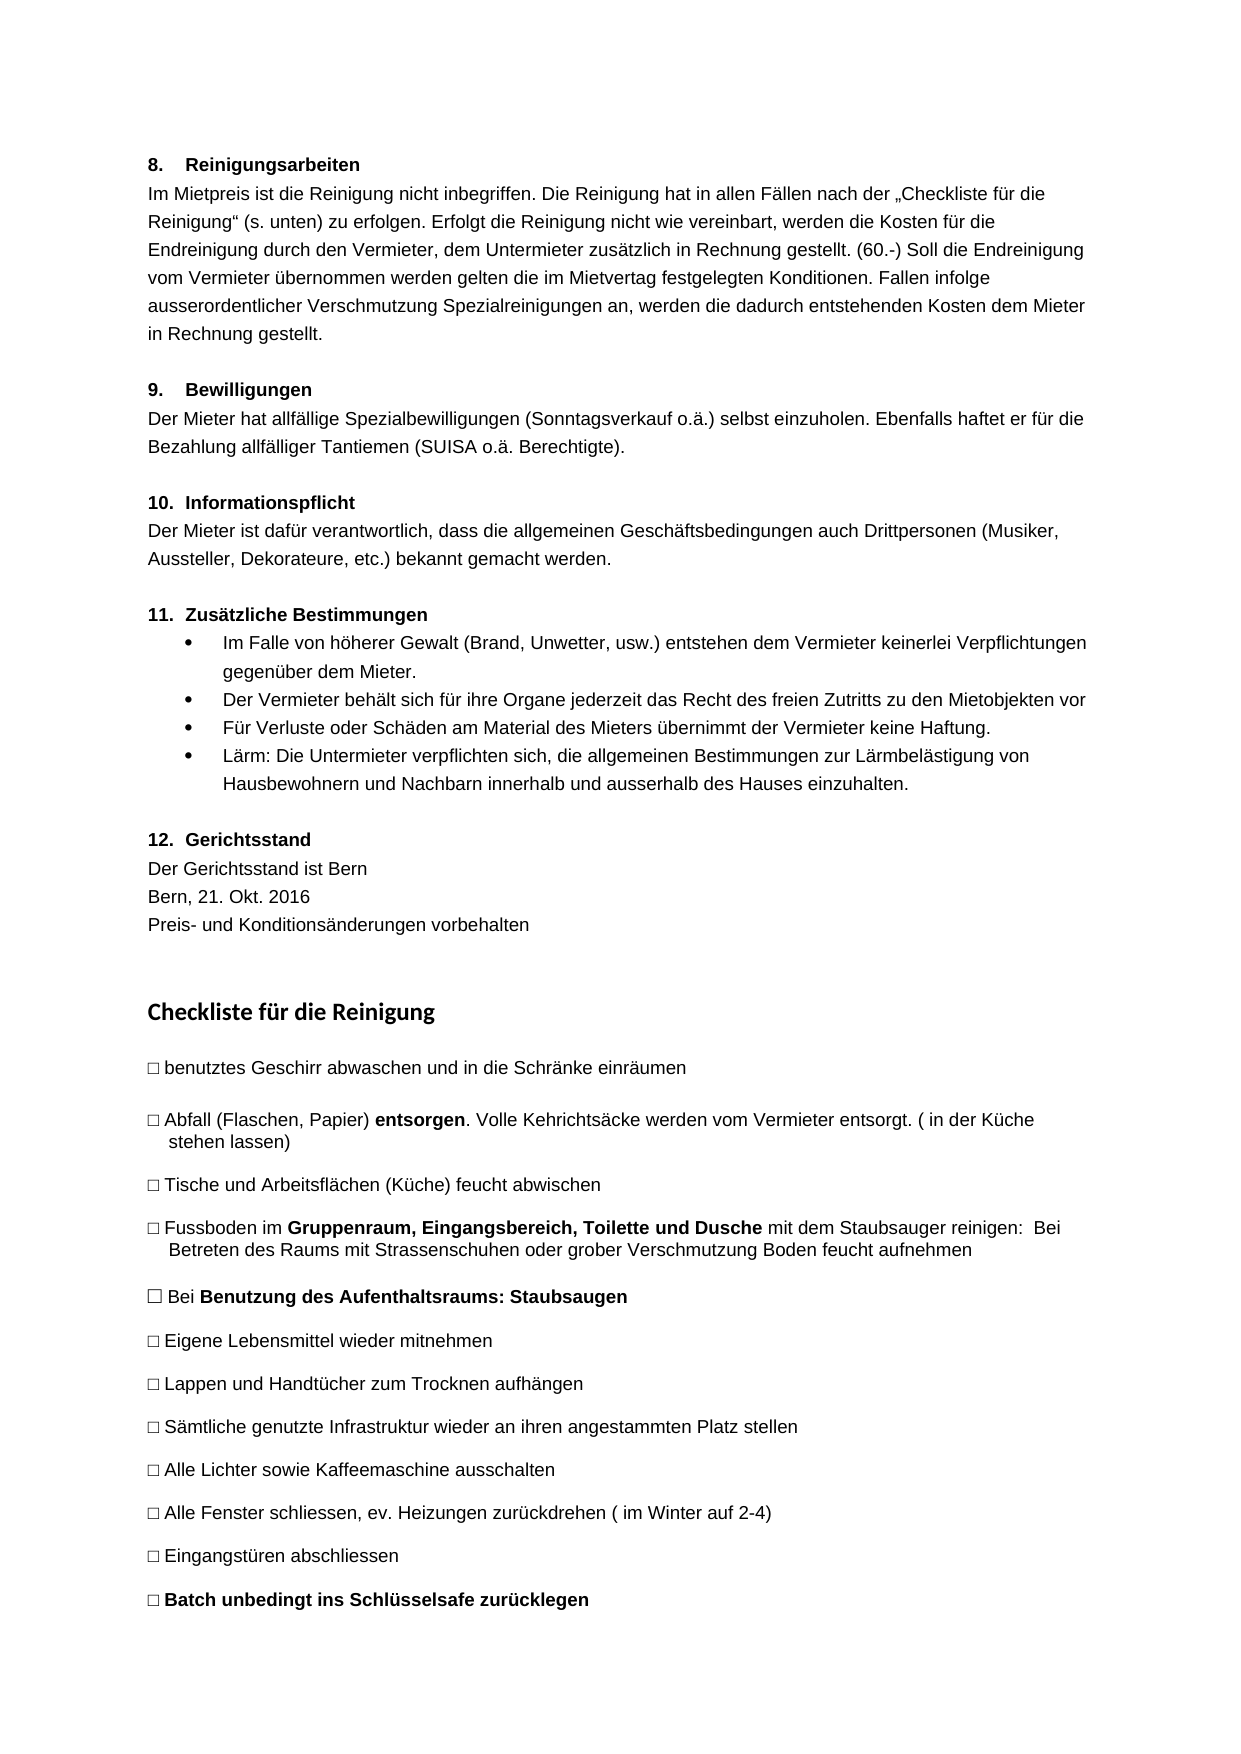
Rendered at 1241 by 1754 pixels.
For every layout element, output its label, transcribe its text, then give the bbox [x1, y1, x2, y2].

text Betreten des Raums mit Strassenschuhen oder grober Verschmutzung Boden feucht aufnehmen [148, 1239, 1093, 1260]
text Der Mieter ist dafür verantwortlich, dass die allgemeinen Geschäftsbedingungen auch Drittpersonen (Musiker, Aussteller, Dekorateure, etc.) bekannt gemacht werden. [148, 513, 1093, 569]
text stehen lassen) [148, 1131, 1093, 1152]
list Gerichtsstand [148, 823, 1093, 851]
text □ Lappen und Handtücher zum Trocknen aufhängen [148, 1373, 1093, 1394]
text □ Eigene Lebensmittel wieder mitnehmen [148, 1330, 1093, 1351]
list Reinigungsarbeiten [148, 148, 1093, 176]
list Bewilligungen [148, 373, 1093, 401]
list Für Verluste oder Schäden am Material des Mieters übernimmt der Vermieter keine Haftung. [185, 710, 1093, 738]
text Preis- und Konditionsänderungen vorbehalten [148, 907, 1093, 935]
text □ Batch unbedingt ins Schlüsselsafe zurücklegen [148, 1588, 1093, 1610]
text □ Alle Lichter sowie Kaffeemaschine ausschalten [148, 1459, 1093, 1481]
text □ Sämtliche genutzte Infrastruktur wieder an ihren angestammten Platz stellen [148, 1416, 1093, 1437]
text Bern, 21. Okt. 2016 [148, 879, 1093, 907]
text □ Abfall (Flaschen, Papier) entsorgen. Volle Kehrichtsäcke werden vom Vermieter entsorgt. ( in der Küche [148, 1109, 1093, 1131]
text □ Eingangstüren abschliessen [148, 1545, 1093, 1567]
list Der Vermieter behält sich für ihre Organe jederzeit das Recht des freien Zutritts zu den Mietobjekten vor [185, 682, 1093, 710]
text □ Alle Fenster schliessen, ev. Heizungen zurückdrehen ( im Winter auf 2-4) [148, 1502, 1093, 1524]
text □ Tische und Arbeitsflächen (Küche) feucht abwischen [148, 1174, 1093, 1196]
text □ Bei Benutzung des Aufenthaltsraums: Staubsaugen [148, 1282, 1093, 1308]
list Im Falle von höherer Gewalt (Brand, Unwetter, usw.) entstehen dem Vermieter keinerlei Verpflichtungen gegenüber dem Mieter. [185, 626, 1093, 682]
text □ benutztes Geschirr abwaschen und in die Schränke einräumen [148, 1057, 1093, 1079]
list Zusätzliche Bestimmungen [148, 598, 1093, 626]
text Im Mietpreis ist die Reinigung nicht inbegriffen. Die Reinigung hat in allen Fällen nach der „Checkliste für die Reinigung“ (s. unten) zu erfolgen. Erfolgt die Reinigung nicht wie vereinbart, werden die Kosten für die Endreinigung durch den Vermieter, dem Untermieter zusätzlich in Rechnung gestellt. (60.-) Soll die Endreinigung vom Vermieter übernommen werden gelten die im Mietvertag festgelegten Konditionen. Fallen infolge ausserordentlicher Verschmutzung Spezialreinigungen an, werden die dadurch entstehenden Kosten dem Mieter in Rechnung gestellt. [148, 176, 1093, 344]
list Lärm: Die Untermieter verpflichten sich, die allgemeinen Bestimmungen zur Lärmbelästigung von Hausbewohnern und Nachbarn innerhalb und ausserhalb des Hauses einzuhalten. [185, 738, 1093, 794]
list Informationspflicht [148, 485, 1093, 513]
text □ Fussboden im Gruppenraum, Eingangsbereich, Toilette und Dusche mit dem Staubsauger reinigen: Bei [148, 1217, 1093, 1239]
text Checkliste für die Reinigung [148, 996, 1093, 1027]
text Der Mieter hat allfällige Spezialbewilligungen (Sonntagsverkauf o.ä.) selbst einzuholen. Ebenfalls haftet er für die Bezahlung allfälliger Tantiemen (SUISA o.ä. Berechtigte). [148, 401, 1093, 457]
text Der Gerichtsstand ist Bern [148, 851, 1093, 879]
